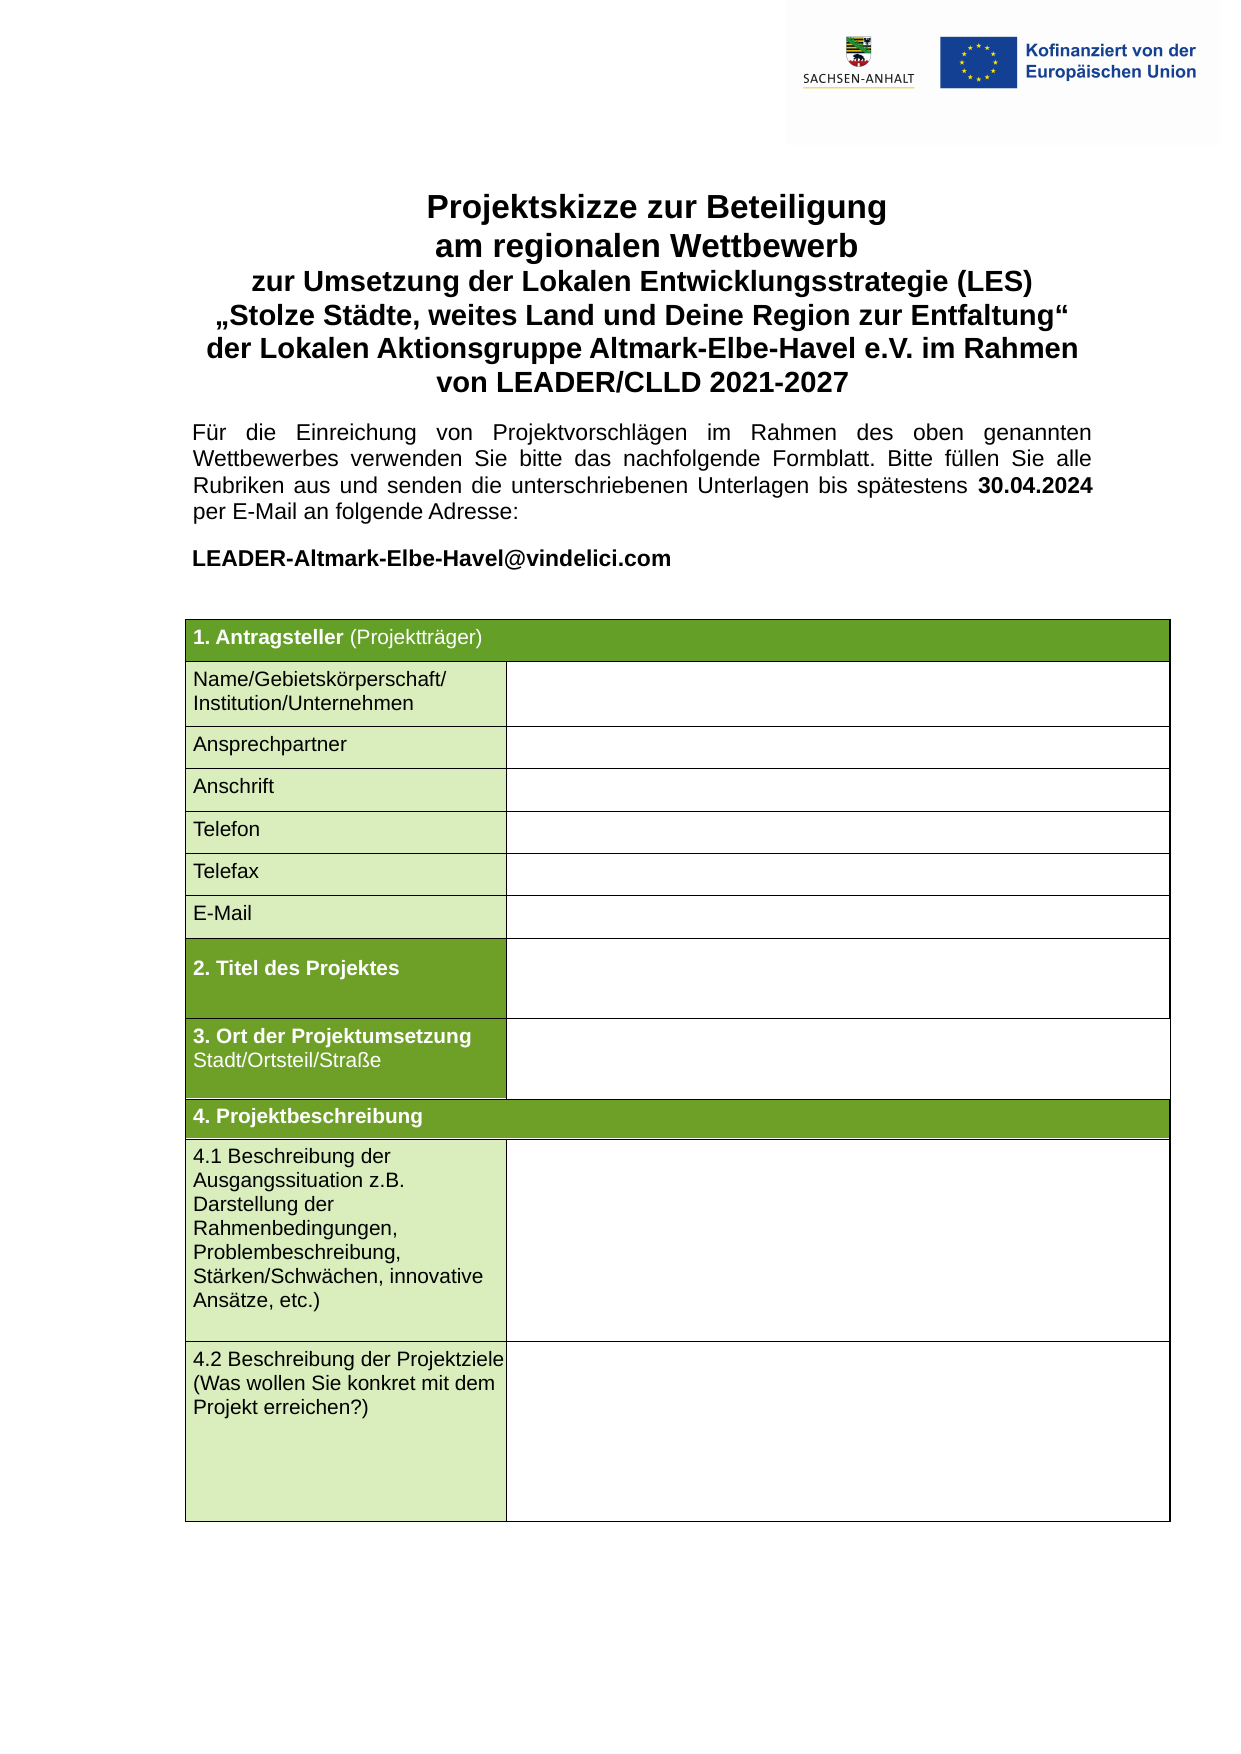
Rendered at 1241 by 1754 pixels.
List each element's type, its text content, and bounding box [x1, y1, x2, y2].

table_cell Telefax [186, 854, 506, 895]
text zur Umsetzung der Lokalen Entwicklungsstrategie (LES) [192, 264, 1093, 298]
table_cell Telefon [186, 812, 506, 853]
table_cell 4.2 Beschreibung der Projektziele (Was wollen Sie konkret mit dem Projekt erreichen?) [186, 1342, 506, 1521]
table_cell 3. Ort der Projektumsetzung Stadt/Ortsteil/Straße [186, 1019, 506, 1098]
text Projektskizze zur Beteiligung [148, 187, 1093, 226]
table_cell 4.1 Beschreibung der Ausgangssituation z.B. Darstellung der Rahmenbedingungen, Problembeschreibung, Stärken/Schwächen, innovative Ansätze, etc.) [186, 1140, 506, 1341]
table_cell [507, 939, 1169, 1018]
table_cell [507, 896, 1169, 938]
table_cell 2. Titel des Projektes [186, 939, 506, 1018]
table_cell [507, 812, 1169, 853]
table_cell [507, 662, 1169, 726]
table_header 1. Antragsteller (Projektträger) [186, 620, 1169, 661]
table_cell [507, 1019, 1170, 1098]
table_cell [507, 1140, 1169, 1341]
picture [785, 0, 1219, 144]
table_cell Anschrift [186, 769, 506, 811]
text LEADER-Altmark-Elbe-Havel@vindelici.com [192, 545, 1093, 572]
table_cell Ansprechpartner [186, 727, 506, 768]
text „Stolze Städte, weites Land und Deine Region zur Entfaltung“ der Lokalen Aktionsgruppe Altmark-Elbe-Havel e.V. im Rahmen von LEADER/CLLD 2021-2027 [192, 298, 1093, 398]
text Für die Einreichung von Projektvorschlägen im Rahmen des oben genannten Wettbewerbes verwenden Sie bitte das nachfolgende Formblatt. Bitte füllen Sie alle Rubriken aus und senden die unterschriebenen Unterlagen bis spätestens 30.04.2024 per E-Mail an folgende Adresse: [192, 419, 1093, 524]
table_cell [507, 854, 1169, 895]
table_cell [507, 727, 1169, 768]
table_cell E-Mail [186, 896, 506, 938]
text am regionalen Wettbewerb [192, 226, 1093, 264]
table_cell Name/Gebietskörperschaft/ Institution/Unternehmen [186, 662, 506, 726]
table_cell [507, 769, 1169, 811]
table_cell 4. Projektbeschreibung [186, 1100, 1169, 1138]
table_cell [507, 1342, 1169, 1521]
